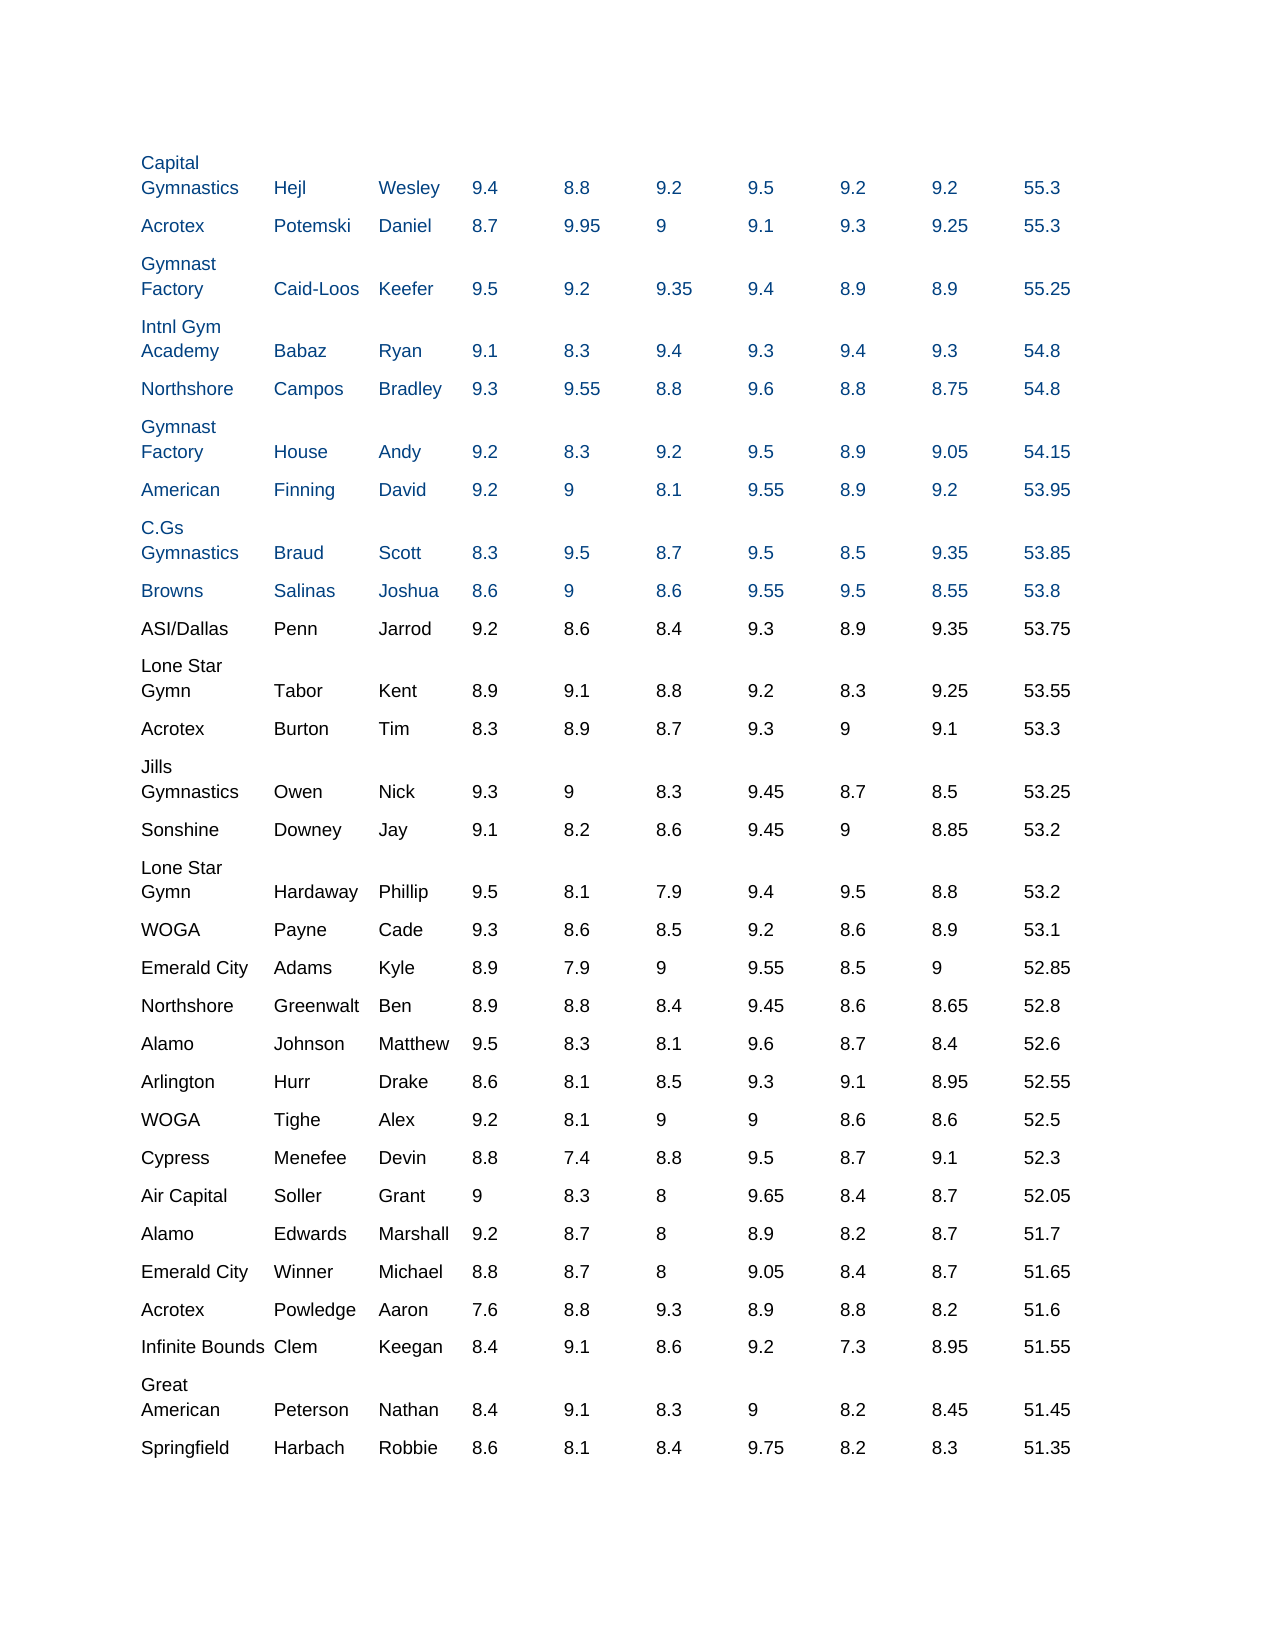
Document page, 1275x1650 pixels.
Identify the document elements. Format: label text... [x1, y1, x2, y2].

table_cell 8.3 [654, 1372, 746, 1435]
table_cell 52.85 [1022, 955, 1114, 993]
table_cell 9.5 [746, 414, 838, 477]
table_cell Powledge [272, 1296, 376, 1334]
table_cell Northshore [139, 376, 272, 414]
table_cell 9.3 [746, 615, 838, 653]
table_cell 54.8 [1022, 376, 1114, 414]
table_cell 8.4 [470, 1372, 562, 1435]
table_cell 8.9 [562, 716, 654, 754]
table_cell 9.1 [470, 313, 562, 376]
table_cell 9.3 [746, 313, 838, 376]
table_cell 8.8 [470, 1258, 562, 1296]
table_cell 8.7 [654, 515, 746, 577]
table_cell 9.95 [562, 213, 654, 251]
table_cell 8.7 [470, 213, 562, 251]
table_cell 9.4 [746, 854, 838, 917]
table_cell 9.4 [470, 150, 562, 213]
table_cell 8.4 [838, 1258, 929, 1296]
table_cell 8 [654, 1183, 746, 1220]
table_cell Jarrod [376, 615, 470, 653]
table_cell 8.65 [930, 993, 1022, 1031]
table_cell 9 [562, 477, 654, 514]
table_cell C.Gs Gymnastics [139, 515, 272, 577]
table_cell 52.8 [1022, 993, 1114, 1031]
table_cell 9.5 [470, 854, 562, 917]
table_cell Lone Star Gymn [139, 854, 272, 917]
table_cell 9 [470, 1183, 562, 1220]
table_cell 9.55 [562, 376, 654, 414]
table_cell 9.3 [470, 376, 562, 414]
table_cell House [272, 414, 376, 477]
table_cell Emerald City [139, 1258, 272, 1296]
table_cell 8 [654, 1258, 746, 1296]
table_cell 9.2 [930, 477, 1022, 514]
table_cell 52.05 [1022, 1183, 1114, 1220]
table_cell 52.3 [1022, 1145, 1114, 1182]
table_cell 9.3 [838, 213, 929, 251]
table_cell 9.4 [654, 313, 746, 376]
table_cell Owen [272, 754, 376, 816]
table_cell Wesley [376, 150, 470, 213]
table_cell 8.5 [838, 515, 929, 577]
table_cell 9.5 [838, 854, 929, 917]
table_cell 9.2 [746, 1334, 838, 1372]
table_cell Menefee [272, 1145, 376, 1182]
table_cell Intnl Gym Academy [139, 313, 272, 376]
table_cell Tighe [272, 1107, 376, 1144]
table_cell 8.8 [838, 376, 929, 414]
table_cell Alamo [139, 1220, 272, 1258]
table_cell 8.75 [930, 376, 1022, 414]
table_cell Aaron [376, 1296, 470, 1334]
table_cell Andy [376, 414, 470, 477]
table_cell 9.25 [930, 653, 1022, 716]
table_cell Payne [272, 917, 376, 955]
table_cell 9 [654, 1107, 746, 1144]
table_cell 53.85 [1022, 515, 1114, 577]
table_cell 52.55 [1022, 1069, 1114, 1107]
table_cell 8.9 [470, 653, 562, 716]
table_cell Northshore [139, 993, 272, 1031]
table_cell 8.6 [654, 816, 746, 854]
table_cell Jay [376, 816, 470, 854]
table_cell 8.8 [562, 1296, 654, 1334]
table_cell 8.5 [654, 1069, 746, 1107]
table_cell 8.4 [838, 1183, 929, 1220]
table_cell 9.5 [746, 1145, 838, 1182]
table_cell 9.1 [746, 213, 838, 251]
table_cell 8.6 [470, 577, 562, 615]
table_cell 9 [654, 955, 746, 993]
table_cell 51.65 [1022, 1258, 1114, 1296]
table_cell 8.9 [746, 1296, 838, 1334]
table_cell 51.55 [1022, 1334, 1114, 1372]
table_cell 9.5 [746, 150, 838, 213]
table_cell 8.9 [470, 955, 562, 993]
table_cell 9 [838, 816, 929, 854]
table_cell 53.75 [1022, 615, 1114, 653]
table_cell Gymnast Factory [139, 251, 272, 313]
table_cell 8.7 [562, 1220, 654, 1258]
table_cell Robbie [376, 1435, 470, 1473]
table_cell 8.7 [562, 1258, 654, 1296]
table_cell Greenwalt [272, 993, 376, 1031]
table_cell 8.7 [930, 1183, 1022, 1220]
table_cell Babaz [272, 313, 376, 376]
table_cell 8.8 [562, 993, 654, 1031]
table_cell 8.8 [930, 854, 1022, 917]
table_cell Emerald City [139, 955, 272, 993]
table_cell 8.3 [838, 653, 929, 716]
table_cell Lone Star Gymn [139, 653, 272, 716]
table_cell WOGA [139, 1107, 272, 1144]
table_cell 53.3 [1022, 716, 1114, 754]
table_cell Keegan [376, 1334, 470, 1372]
table_cell 53.95 [1022, 477, 1114, 514]
table_cell 8.9 [838, 477, 929, 514]
table_cell Sonshine [139, 816, 272, 854]
table_cell Burton [272, 716, 376, 754]
table_cell Caid-Loos [272, 251, 376, 313]
table_cell 9.2 [746, 917, 838, 955]
table_cell 9.6 [746, 1031, 838, 1069]
table_cell 9.1 [930, 1145, 1022, 1182]
table_cell 8.1 [562, 1069, 654, 1107]
table_cell 9.6 [746, 376, 838, 414]
table_cell 9.65 [746, 1183, 838, 1220]
table_cell Kent [376, 653, 470, 716]
table_cell 52.5 [1022, 1107, 1114, 1144]
table_cell 9.4 [746, 251, 838, 313]
table_cell Salinas [272, 577, 376, 615]
table_cell 9.5 [562, 515, 654, 577]
table_cell 8.7 [930, 1220, 1022, 1258]
table_cell 8.3 [562, 414, 654, 477]
table_cell 8.8 [654, 376, 746, 414]
table_cell 8.1 [562, 854, 654, 917]
table_cell 8.9 [470, 993, 562, 1031]
table_cell 9.5 [470, 1031, 562, 1069]
table_cell 8.6 [562, 917, 654, 955]
table_cell 9.1 [562, 1334, 654, 1372]
table_cell 54.8 [1022, 313, 1114, 376]
table_cell 9.45 [746, 816, 838, 854]
table_cell Cade [376, 917, 470, 955]
table_cell Kyle [376, 955, 470, 993]
table_cell 9.2 [746, 653, 838, 716]
table_cell 9.3 [930, 313, 1022, 376]
table_cell 8 [654, 1220, 746, 1258]
table_cell Clem [272, 1334, 376, 1372]
table_cell 55.25 [1022, 251, 1114, 313]
table_cell 8.6 [838, 993, 929, 1031]
table_cell 8.6 [654, 1334, 746, 1372]
table_cell 8.8 [654, 1145, 746, 1182]
table_cell 52.6 [1022, 1031, 1114, 1069]
table_cell Gymnast Factory [139, 414, 272, 477]
table_cell Hejl [272, 150, 376, 213]
table_cell 9.05 [746, 1258, 838, 1296]
table_cell 53.55 [1022, 653, 1114, 716]
table_cell 8.8 [654, 653, 746, 716]
table_cell Ryan [376, 313, 470, 376]
table_cell 9.1 [562, 1372, 654, 1435]
table_cell 8.7 [838, 1145, 929, 1182]
table_cell 8.2 [930, 1296, 1022, 1334]
table_cell 8.9 [838, 251, 929, 313]
table_cell David [376, 477, 470, 514]
table_cell Peterson [272, 1372, 376, 1435]
table_cell 9.2 [654, 414, 746, 477]
table_cell Soller [272, 1183, 376, 1220]
table_cell 8.95 [930, 1334, 1022, 1372]
table_cell 8.2 [838, 1435, 929, 1473]
table_cell 51.35 [1022, 1435, 1114, 1473]
table_cell 7.3 [838, 1334, 929, 1372]
table_cell Braud [272, 515, 376, 577]
table_cell 8.6 [654, 577, 746, 615]
table_cell 8.45 [930, 1372, 1022, 1435]
table_cell 7.9 [654, 854, 746, 917]
table_cell Acrotex [139, 213, 272, 251]
table_cell 54.15 [1022, 414, 1114, 477]
table_cell 8.7 [838, 754, 929, 816]
table_cell Joshua [376, 577, 470, 615]
table_cell Downey [272, 816, 376, 854]
table_cell Devin [376, 1145, 470, 1182]
table_cell 9.2 [470, 615, 562, 653]
table_cell 8.8 [838, 1296, 929, 1334]
table_cell 53.2 [1022, 816, 1114, 854]
table_cell 9.1 [838, 1069, 929, 1107]
table_cell 8.5 [838, 955, 929, 993]
table_cell 9.2 [470, 477, 562, 514]
table_cell 9 [654, 213, 746, 251]
table_cell 8.2 [562, 816, 654, 854]
table_cell 8.3 [654, 754, 746, 816]
table_cell Bradley [376, 376, 470, 414]
table_cell Potemski [272, 213, 376, 251]
table_cell 9 [930, 955, 1022, 993]
table_cell 9.2 [654, 150, 746, 213]
table_cell 9.25 [930, 213, 1022, 251]
table_cell 8.3 [470, 515, 562, 577]
table_cell 8.6 [930, 1107, 1022, 1144]
table_cell 7.9 [562, 955, 654, 993]
table_cell 8.5 [654, 917, 746, 955]
table_cell Nathan [376, 1372, 470, 1435]
table_cell 9 [746, 1107, 838, 1144]
table_cell Cypress [139, 1145, 272, 1182]
table_cell 8.7 [654, 716, 746, 754]
table_cell 9.35 [654, 251, 746, 313]
table_cell Campos [272, 376, 376, 414]
table_cell Tim [376, 716, 470, 754]
table_cell 9.35 [930, 515, 1022, 577]
table_cell 8.8 [562, 150, 654, 213]
table_cell 9 [746, 1372, 838, 1435]
table_cell 9.3 [654, 1296, 746, 1334]
table_cell Drake [376, 1069, 470, 1107]
table_cell 9.2 [470, 1220, 562, 1258]
table_cell 8.3 [562, 313, 654, 376]
table_cell 9.3 [746, 1069, 838, 1107]
table_cell 8.6 [838, 917, 929, 955]
table_cell 9.1 [470, 816, 562, 854]
table_cell 9.55 [746, 955, 838, 993]
table_cell 9.75 [746, 1435, 838, 1473]
table_cell 8.9 [838, 414, 929, 477]
table_cell 9.05 [930, 414, 1022, 477]
table_cell 55.3 [1022, 213, 1114, 251]
table_cell 9.35 [930, 615, 1022, 653]
table_cell Marshall [376, 1220, 470, 1258]
table_cell 9 [838, 716, 929, 754]
table_cell 9.5 [746, 515, 838, 577]
table_cell ASI/Dallas [139, 615, 272, 653]
table_cell 9.5 [470, 251, 562, 313]
table_cell Phillip [376, 854, 470, 917]
table_cell 8.9 [930, 251, 1022, 313]
table_cell Ben [376, 993, 470, 1031]
table_cell 9.2 [562, 251, 654, 313]
table_cell Air Capital [139, 1183, 272, 1220]
table_cell American [139, 477, 272, 514]
table_cell 9.1 [930, 716, 1022, 754]
table_cell Great American [139, 1372, 272, 1435]
table_cell 51.7 [1022, 1220, 1114, 1258]
table_cell 53.25 [1022, 754, 1114, 816]
table_cell 8.6 [470, 1069, 562, 1107]
table_cell 8.4 [654, 993, 746, 1031]
table_cell 9.55 [746, 477, 838, 514]
table_cell Infinite Bounds [139, 1334, 272, 1372]
table_cell Hurr [272, 1069, 376, 1107]
table_cell Arlington [139, 1069, 272, 1107]
table_cell 8.1 [654, 477, 746, 514]
table_cell Penn [272, 615, 376, 653]
table_cell 9.3 [470, 754, 562, 816]
table_cell 8.7 [838, 1031, 929, 1069]
table_cell 7.4 [562, 1145, 654, 1182]
table_cell Johnson [272, 1031, 376, 1069]
table_cell 51.6 [1022, 1296, 1114, 1334]
table_cell 53.1 [1022, 917, 1114, 955]
table_cell 8.1 [562, 1435, 654, 1473]
table_cell 9.5 [838, 577, 929, 615]
table_cell 8.3 [562, 1183, 654, 1220]
table_cell Hardaway [272, 854, 376, 917]
table_cell Browns [139, 577, 272, 615]
table_cell 8.4 [930, 1031, 1022, 1069]
table_cell Edwards [272, 1220, 376, 1258]
table_cell Matthew [376, 1031, 470, 1069]
table_cell Nick [376, 754, 470, 816]
table_cell Alex [376, 1107, 470, 1144]
table_cell 7.6 [470, 1296, 562, 1334]
table_cell 8.5 [930, 754, 1022, 816]
table_cell Winner [272, 1258, 376, 1296]
table_cell 8.6 [562, 615, 654, 653]
table_cell 8.8 [470, 1145, 562, 1182]
table_cell 9.2 [470, 1107, 562, 1144]
table_cell 8.1 [562, 1107, 654, 1144]
table_cell 51.45 [1022, 1372, 1114, 1435]
table_cell 8.55 [930, 577, 1022, 615]
table_cell 55.3 [1022, 150, 1114, 213]
table_cell WOGA [139, 917, 272, 955]
table_cell 9.3 [746, 716, 838, 754]
table_cell 9.45 [746, 993, 838, 1031]
table_cell Keefer [376, 251, 470, 313]
table_cell Tabor [272, 653, 376, 716]
table_cell 8.6 [470, 1435, 562, 1473]
table_cell 8.3 [562, 1031, 654, 1069]
table_cell Adams [272, 955, 376, 993]
table_cell 9.2 [930, 150, 1022, 213]
table_cell 8.3 [470, 716, 562, 754]
table_cell Acrotex [139, 716, 272, 754]
table_cell 8.3 [930, 1435, 1022, 1473]
table_cell Scott [376, 515, 470, 577]
table_cell Jills Gymnastics [139, 754, 272, 816]
table_cell 9.2 [470, 414, 562, 477]
table_cell Michael [376, 1258, 470, 1296]
table_cell Harbach [272, 1435, 376, 1473]
table_cell Daniel [376, 213, 470, 251]
table_cell 8.1 [654, 1031, 746, 1069]
table_cell 9.1 [562, 653, 654, 716]
table_cell 9.2 [838, 150, 929, 213]
table_cell Acrotex [139, 1296, 272, 1334]
table_cell 8.7 [930, 1258, 1022, 1296]
table_cell Capital Gymnastics [139, 150, 272, 213]
table_cell 9.3 [470, 917, 562, 955]
table_cell 8.9 [930, 917, 1022, 955]
table_cell 9.4 [838, 313, 929, 376]
table_cell 8.9 [746, 1220, 838, 1258]
table_cell 8.4 [654, 1435, 746, 1473]
table_cell Finning [272, 477, 376, 514]
table_cell 9.55 [746, 577, 838, 615]
table_cell Grant [376, 1183, 470, 1220]
table_cell 9 [562, 577, 654, 615]
table_cell 8.2 [838, 1220, 929, 1258]
table_cell 8.6 [838, 1107, 929, 1144]
table_cell 8.4 [470, 1334, 562, 1372]
table_cell 8.2 [838, 1372, 929, 1435]
table_cell Springfield [139, 1435, 272, 1473]
table_cell 8.85 [930, 816, 1022, 854]
table_cell 53.2 [1022, 854, 1114, 917]
table_cell Alamo [139, 1031, 272, 1069]
table_cell 8.95 [930, 1069, 1022, 1107]
table_cell 8.4 [654, 615, 746, 653]
table_cell 53.8 [1022, 577, 1114, 615]
table_cell 8.9 [838, 615, 929, 653]
table_cell 9.45 [746, 754, 838, 816]
table_cell 9 [562, 754, 654, 816]
